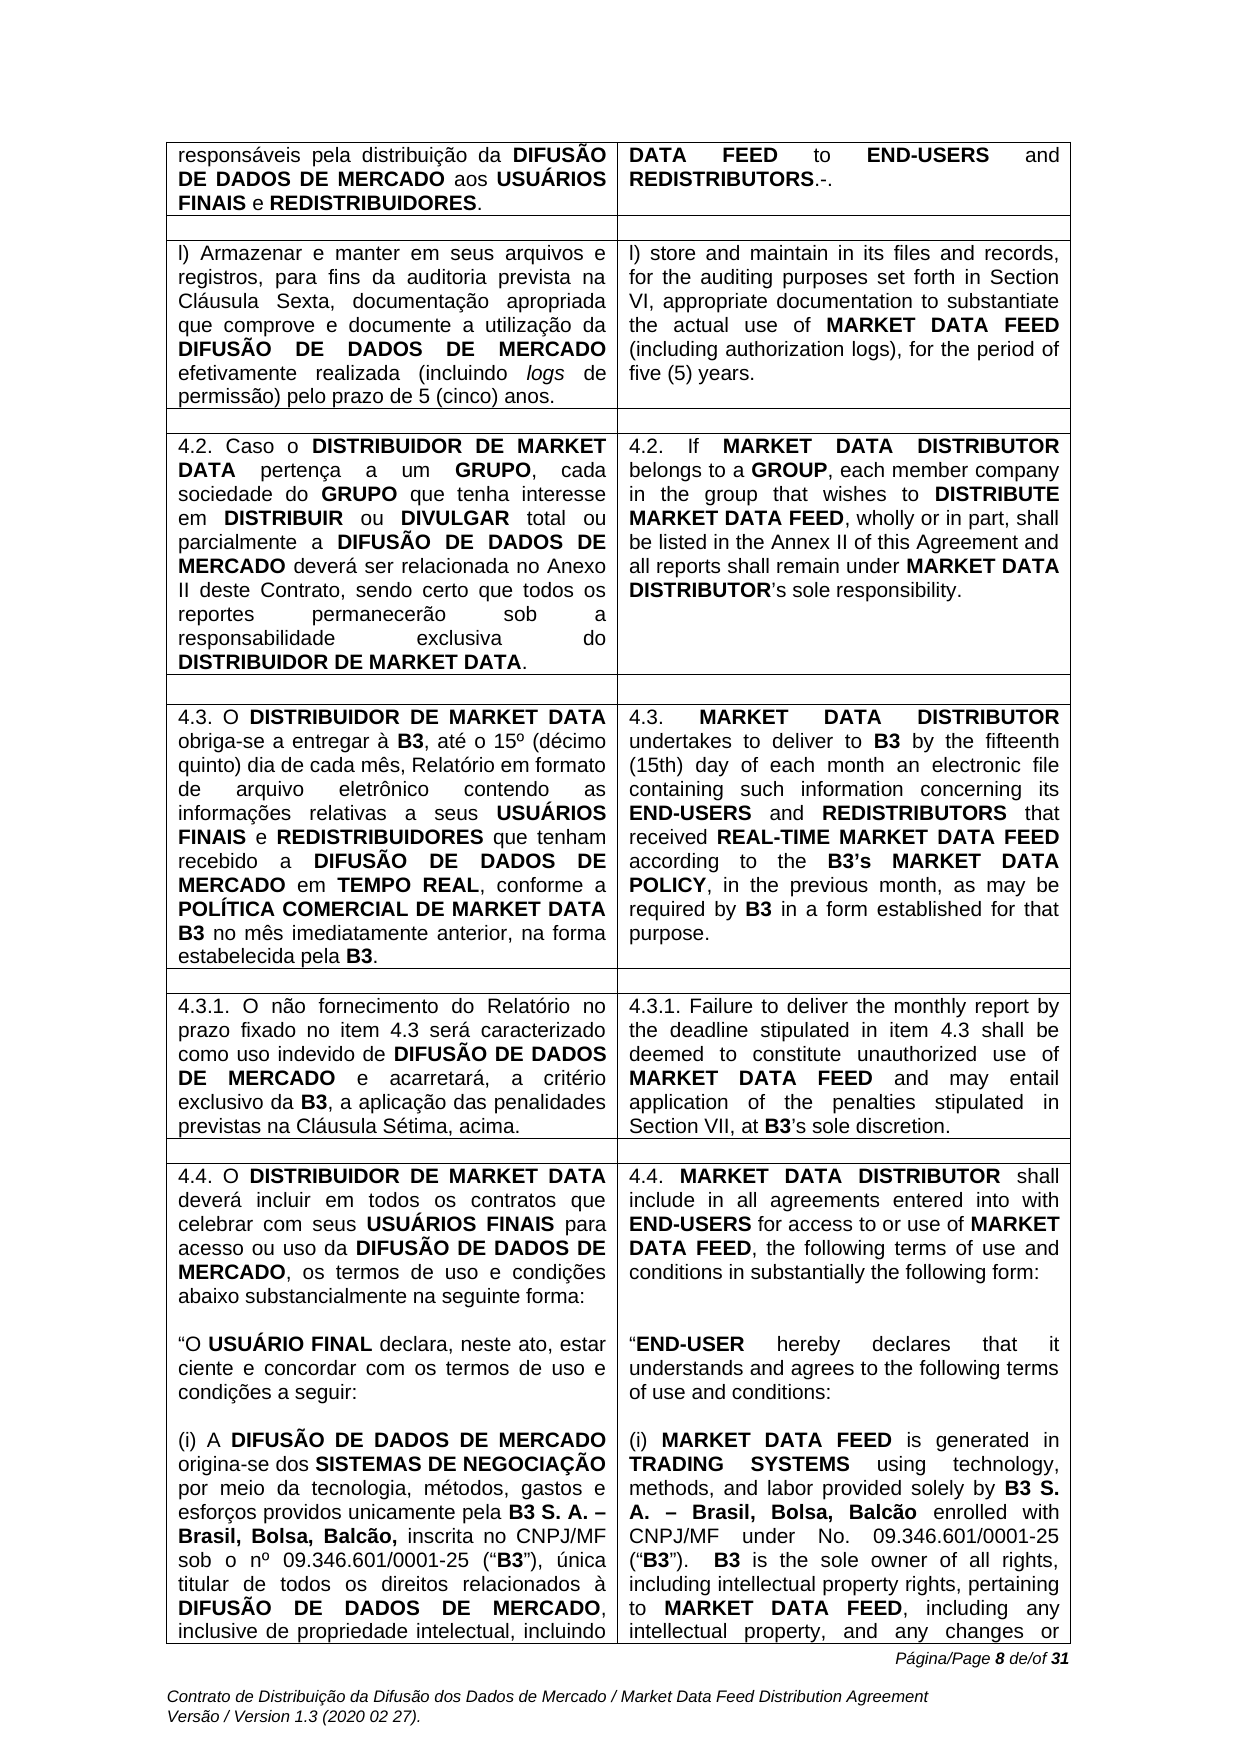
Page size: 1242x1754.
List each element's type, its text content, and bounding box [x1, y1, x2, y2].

table_cell 4.2. Caso o DISTRIBUIDOR DE MARKET DATA pertença a um GRUPO, cada sociedade do GRUPO que tenha interesse em DISTRIBUIR ou DIVULGAR total ou parcialmente a DIFUSÃO DE DADOS DE MERCADO deverá ser relacionada no Anexo II deste Contrato, sendo certo que todos os reportes permanecerão sob a responsabilidade exclusiva do DISTRIBUIDOR DE MARKET DATA. [167, 434, 617, 674]
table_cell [167, 1164, 617, 1643]
table_cell 4.3.1. Failure to deliver the monthly report by the deadline stipulated in item 4.3 shall be deemed to constitute unauthorized use of MARKET DATA FEED and may entail application of the penalties stipulated in Section VII, at B3’s sole discretion. [618, 994, 1070, 1138]
table_cell l) Armazenar e manter em seus arquivos e registros, para fins da auditoria prevista na Cláusula Sexta, documentação apropriada que comprove e documente a utilização da DIFUSÃO DE DADOS DE MERCADO efetivamente realizada (incluindo logs de permissão) pelo prazo de 5 (cinco) anos. [167, 241, 617, 408]
table_cell [618, 675, 1070, 704]
table_cell 4.3.1. O não fornecimento do Relatório no prazo fixado no item 4.3 será caracterizado como uso indevido de DIFUSÃO DE DADOS DE MERCADO e acarretará, a critério exclusivo da B3, a aplicação das penalidades previstas na Cláusula Sétima, acima. [167, 994, 617, 1138]
table_cell l) store and maintain in its files and records, for the auditing purposes set forth in Section VI, appropriate documentation to substantiate the actual use of MARKET DATA FEED (including authorization logs), for the period of five (5) years. [618, 241, 1070, 408]
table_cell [618, 143, 1070, 214]
table_cell [167, 1139, 617, 1163]
table_cell [167, 969, 617, 993]
table_cell 4.2. If MARKET DATA DISTRIBUTOR belongs to a GROUP, each member company in the group that wishes to DISTRIBUTE MARKET DATA FEED, wholly or in part, shall be listed in the Annex II of this Agreement and all reports shall remain under MARKET DATA DISTRIBUTOR’s sole responsibility. [618, 434, 1070, 674]
table_cell [167, 675, 617, 704]
table_cell [618, 409, 1070, 433]
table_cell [618, 1164, 1070, 1643]
table_cell 4.3. O DISTRIBUIDOR DE MARKET DATA obriga-se a entregar à B3, até o 15º (décimo quinto) dia de cada mês, Relatório em formato de arquivo eletrônico contendo as informações relativas a seus USUÁRIOS FINAIS e REDISTRIBUIDORES que tenham recebido a DIFUSÃO DE DADOS DE MERCADO em TEMPO REAL, conforme a POLÍTICA COMERCIAL DE MARKET DATA B3 no mês imediatamente anterior, na forma estabelecida pela B3. [167, 705, 617, 968]
table_cell [167, 409, 617, 433]
table_cell [618, 1139, 1070, 1163]
table_cell [167, 216, 617, 239]
table_cell [618, 969, 1070, 993]
table_cell [618, 216, 1070, 239]
table_cell 4.3. MARKET DATA DISTRIBUTOR undertakes to deliver to B3 by the fifteenth (15th) day of each month an electronic file containing such information concerning its END-USERS and REDISTRIBUTORS that received REAL-TIME MARKET DATA FEED according to the B3’s MARKET DATA POLICY, in the previous month, as may be required by B3 in a form established for that purpose. [618, 705, 1070, 968]
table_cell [167, 143, 617, 214]
